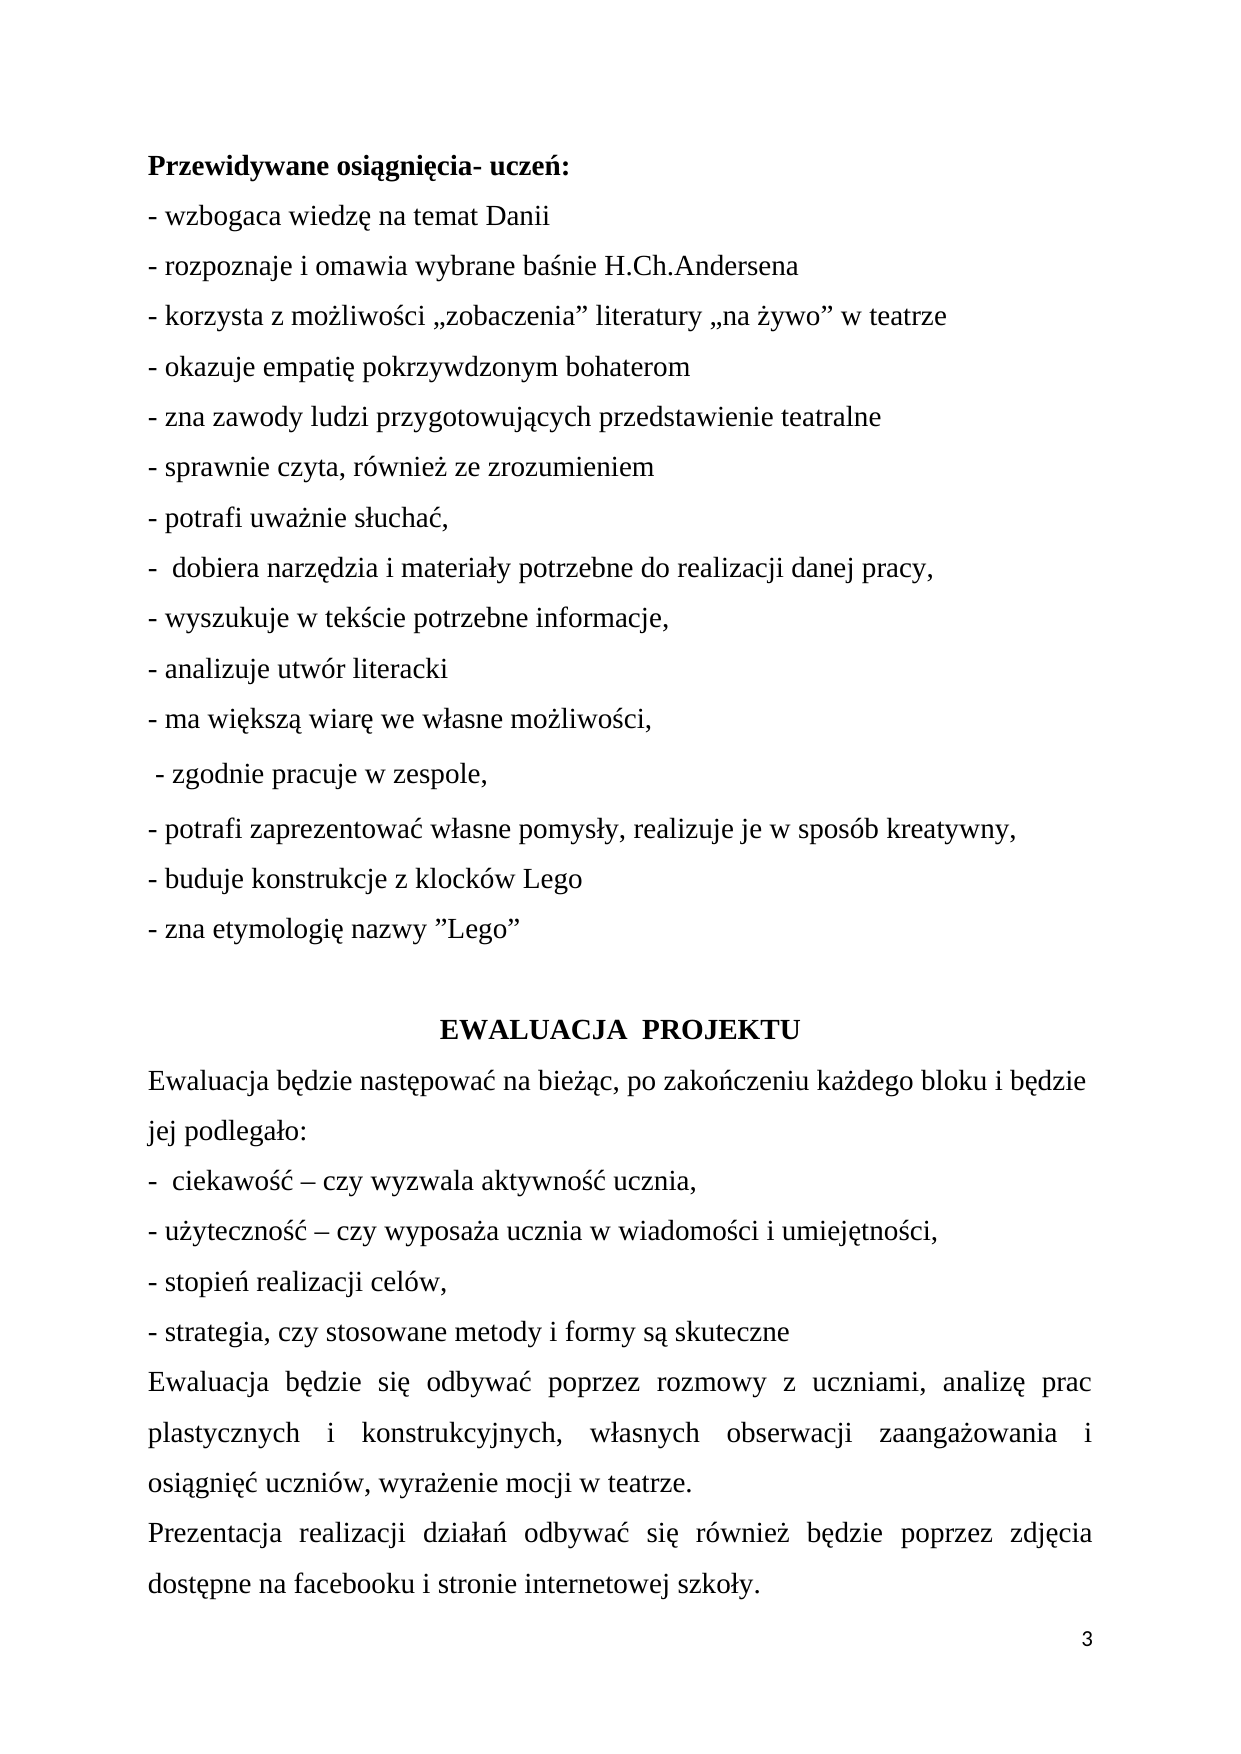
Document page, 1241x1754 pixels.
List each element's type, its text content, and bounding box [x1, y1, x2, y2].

text Ewaluacja będzie się odbywać poprzez rozmowy z uczniami, analizę prac plastycznych i konstrukcyjnych, własnych obserwacji zaangażowania i osiągnięć uczniów, wyrażenie mocji w teatrze. [148, 1364, 1093, 1499]
text - strategia, czy stosowane metody i formy są skuteczne [148, 1314, 1093, 1348]
text - sprawnie czyta, również ze zrozumieniem [148, 449, 1093, 483]
text - potrafi zaprezentować własne pomysły, realizuje je w sposób kreatywny, [148, 811, 1093, 844]
text Prezentacja realizacji działań odbywać się również będzie poprzez zdjęcia dostępne na facebooku i stronie internetowej szkoły. [148, 1515, 1093, 1599]
text - wyszukuje w tekście potrzebne informacje, [148, 600, 1093, 634]
text - zna zawody ludzi przygotowujących przedstawienie teatralne [148, 399, 1093, 433]
text - ciekawość – czy wyzwala aktywność ucznia, [148, 1163, 1093, 1197]
text - ma większą wiarę we własne możliwości, [148, 701, 1093, 734]
text - rozpoznaje i omawia wybrane baśnie H.Ch.Andersena [148, 248, 1093, 282]
text Przewidywane osiągnięcia- uczeń: [148, 148, 1093, 181]
text - zgodnie pracuje w zespole, [148, 756, 1093, 789]
text - buduje konstrukcje z klocków Lego [148, 861, 1093, 895]
text - użyteczność – czy wyposaża ucznia w wiadomości i umiejętności, [148, 1213, 1093, 1247]
text Ewaluacja będzie następować na bieżąc, po zakończeniu każdego bloku i będzie jej podlegało: [148, 1063, 1093, 1146]
text - potrafi uważnie słuchać, [148, 500, 1093, 533]
text - okazuje empatię pokrzywdzonym bohaterom [148, 349, 1093, 382]
text - wzbogaca wiedzę na temat Danii [148, 198, 1093, 231]
text EWALUACJA PROJEKTU [148, 1012, 1093, 1046]
text - zna etymologię nazwy ”Lego” [148, 912, 1093, 945]
text - analizuje utwór literacki [148, 651, 1093, 684]
text - dobiera narzędzia i materiały potrzebne do realizacji danej pracy, [148, 550, 1093, 584]
text - korzysta z możliwości „zobaczenia” literatury „na żywo” w teatrze [148, 298, 1093, 332]
text - stopień realizacji celów, [148, 1264, 1093, 1297]
